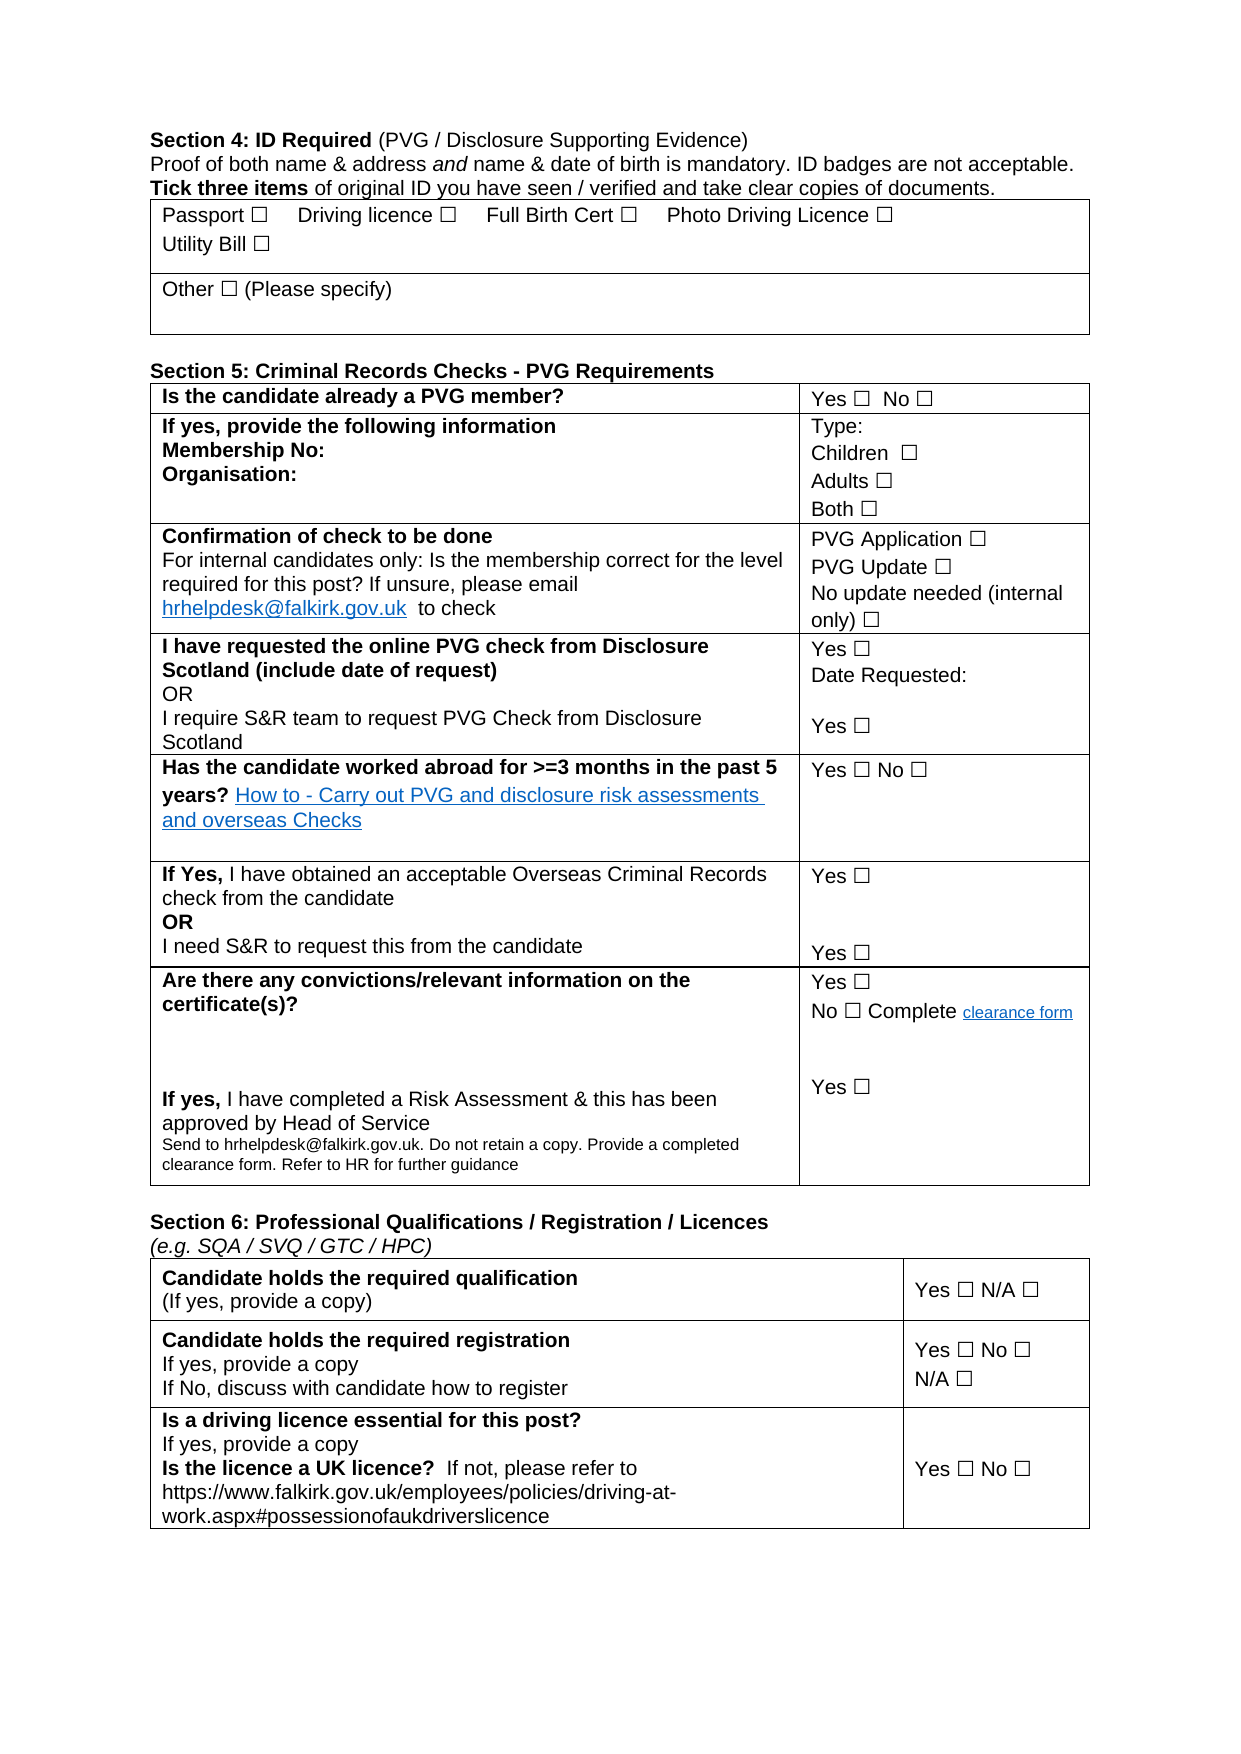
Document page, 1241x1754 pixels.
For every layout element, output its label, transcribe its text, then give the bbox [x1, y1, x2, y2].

table_cell Yes Date Requested: Yes [800, 634, 1089, 754]
table_cell Yes No [904, 1408, 1089, 1528]
text Proof of both name & address and name & date of birth is mandatory. ID badges are not acceptable. [150, 151, 1090, 175]
table_header Candidate holds the required qualification (If yes, provide a copy) [151, 1259, 903, 1319]
table_cell PVG Application PVG Update No update needed (internal only) [800, 524, 1089, 633]
text Section 6: Professional Qualifications / Registration / Licences (e.g. SQA / SVQ / GTC / HPC) [150, 1210, 1090, 1258]
table_cell Candidate holds the required registration If yes, provide a copy If No, discuss with candidate how to register [151, 1321, 903, 1407]
table_cell If yes, provide the following information Membership No: Organisation: [151, 414, 799, 523]
text Section 5: Criminal Records Checks - PVG Requirements [150, 359, 1090, 383]
table_cell Yes Yes [800, 862, 1089, 966]
table_cell Type: Children Adults Both [800, 414, 1089, 523]
table_cell I have requested the online PVG check from Disclosure Scotland (include date of request) OR I require S&R team to request PVG Check from Disclosure Scotland [151, 634, 799, 754]
text Section 4: ID Required (PVG / Disclosure Supporting Evidence) [150, 127, 1090, 151]
table_cell Has the candidate worked abroad for >=3 months in the past 5 years? How to - Carry out PVG and disclosure risk assessments and overseas Checks [151, 755, 799, 861]
table_cell Is a driving licence essential for this post? If yes, provide a copy Is the licence a UK licence? If not, please refer to https://www.falkirk.gov.uk/employees/policies/driving-at-work.aspx#possessionofaukdriverslicence [151, 1408, 903, 1528]
table_cell Yes No N/A [904, 1321, 1089, 1407]
table_header Yes N/A [904, 1259, 1089, 1319]
table_cell Other (Please specify) [151, 274, 1089, 334]
table_cell Yes No Complete clearance form Yes [800, 968, 1089, 1185]
table_header Yes No [800, 384, 1089, 413]
text Tick three items of original ID you have seen / verified and take clear copies of documents. [150, 175, 1090, 199]
table_cell Are there any convictions/relevant information on the certificate(s)? If yes, I have completed a Risk Assessment & this has been approved by Head of Service Send to hrhelpdesk@falkirk.gov.uk. Do not retain a copy. Provide a completed clearance form. Refer to HR for further guidance [151, 968, 799, 1185]
table_cell Yes No [800, 755, 1089, 861]
table_header Is the candidate already a PVG member? [151, 384, 799, 413]
table_cell Confirmation of check to be done For internal candidates only: Is the membership correct for the level required for this post? If unsure, please email hrhelpdesk@falkirk.gov.uk to check [151, 524, 799, 633]
table_header Passport Driving licence Full Birth Cert Photo Driving Licence Utility Bill [151, 200, 1089, 273]
table_cell If Yes, I have obtained an acceptable Overseas Criminal Records check from the candidate OR I need S&R to request this from the candidate [151, 862, 799, 966]
